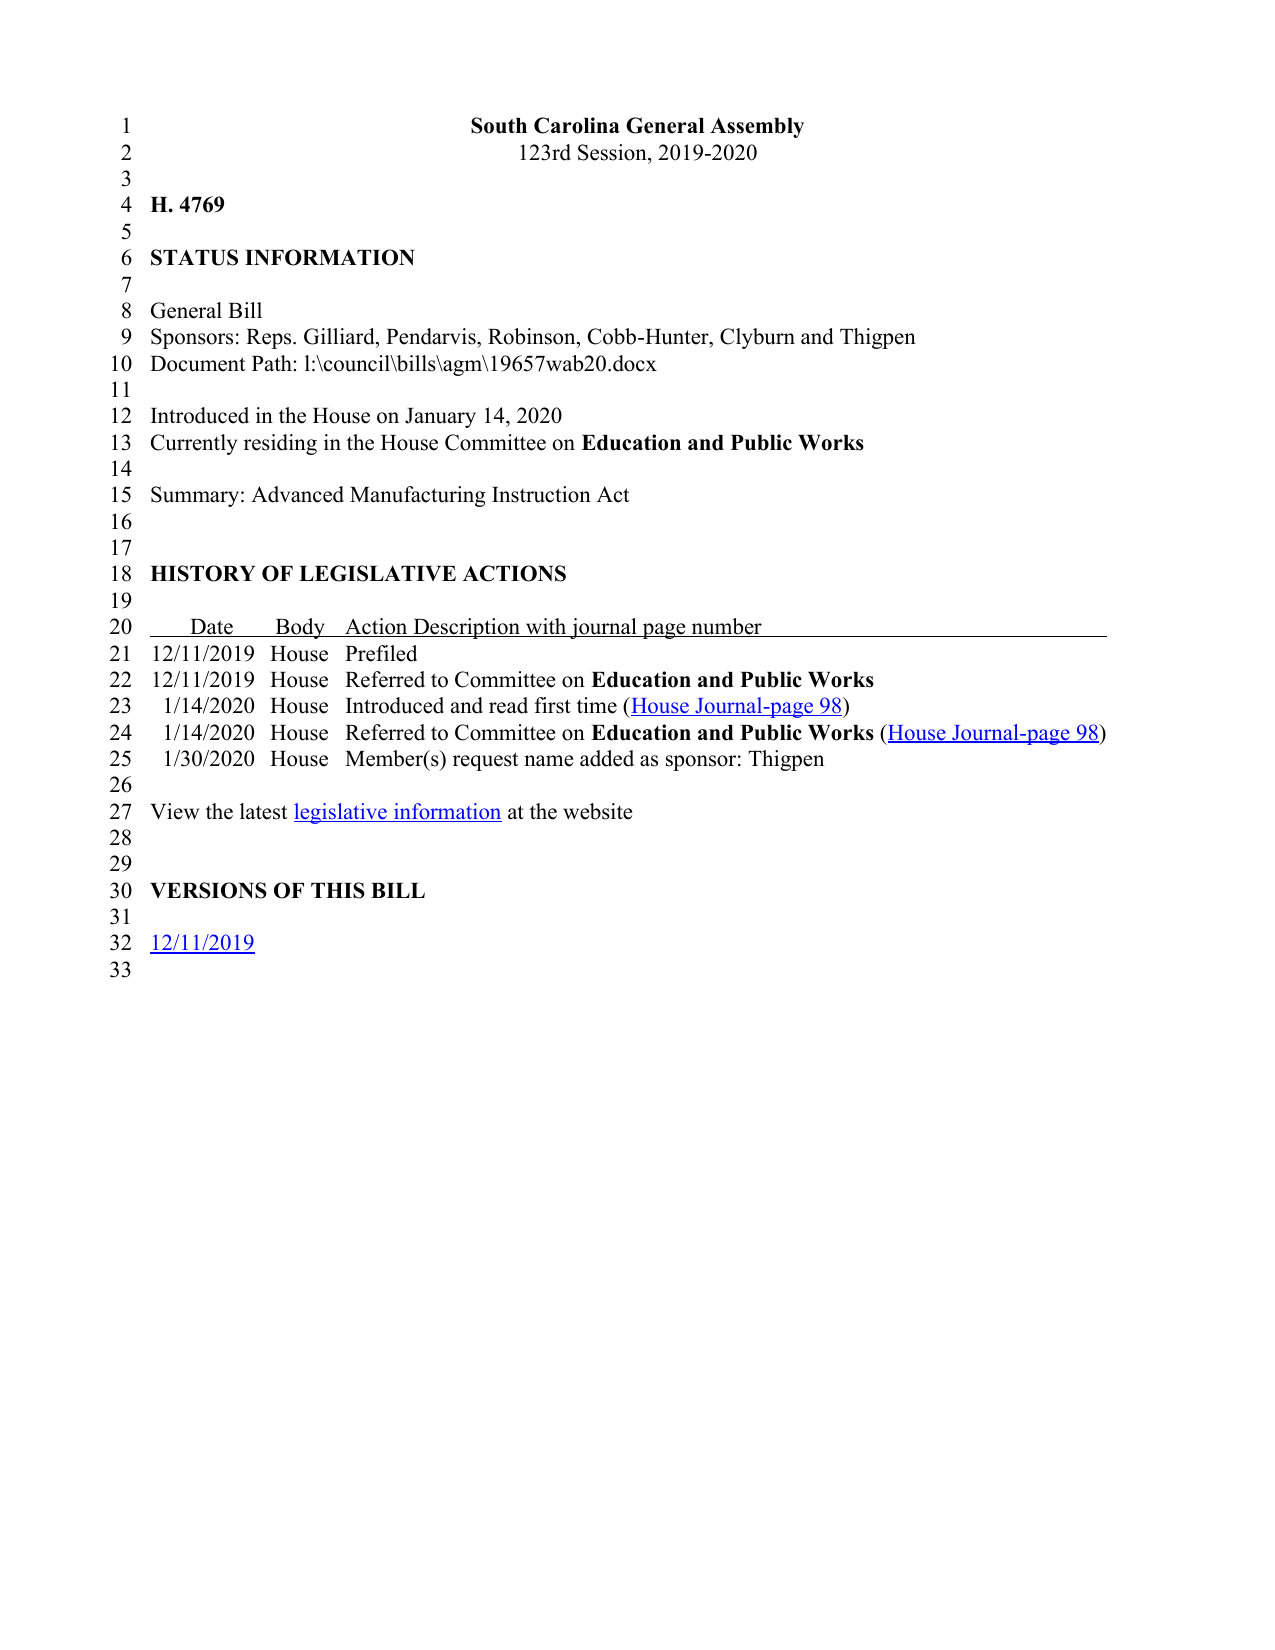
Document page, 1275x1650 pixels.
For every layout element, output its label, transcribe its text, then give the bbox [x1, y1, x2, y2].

text Sponsors: Reps. Gilliard, Pendarvis, Robinson, Cobb-Hunter, Clyburn and Thigpen [150, 323, 1125, 350]
text View the latest legislative information at the website [150, 798, 1125, 824]
text 123rd Session, 2019-2020 [150, 139, 1125, 165]
text 1/14/2020 House Referred to Committee on Education and Public Works (House Journal-page 98) [150, 719, 1125, 745]
text 1/14/2020 House Introduced and read first time (House Journal-page 98) [150, 692, 1125, 719]
text VERSIONS OF THIS BILL [150, 877, 1125, 903]
text South Carolina General Assembly [150, 112, 1125, 139]
text STATUS INFORMATION [150, 244, 1125, 271]
text Currently residing in the House Committee on Education and Public Works [150, 429, 1125, 455]
text 1/30/2020 House Member(s) request name added as sponsor: Thigpen [150, 745, 1125, 771]
text 12/11/2019 [150, 929, 1125, 956]
text 12/11/2019 House Prefiled [150, 639, 1125, 666]
text HISTORY OF LEGISLATIVE ACTIONS [150, 561, 1125, 587]
text H. 4769 [150, 192, 1125, 218]
text General Bill [150, 297, 1125, 323]
text Introduced in the House on January 14, 2020 [150, 402, 1125, 429]
text Date Body Action Description with journal page number [150, 613, 1125, 639]
text 12/11/2019 House Referred to Committee on Education and Public Works [150, 666, 1125, 692]
text Document Path: l:\council\bills\agm\19657wab20.docx [150, 350, 1125, 376]
text Summary: Advanced Manufacturing Instruction Act [150, 481, 1125, 508]
